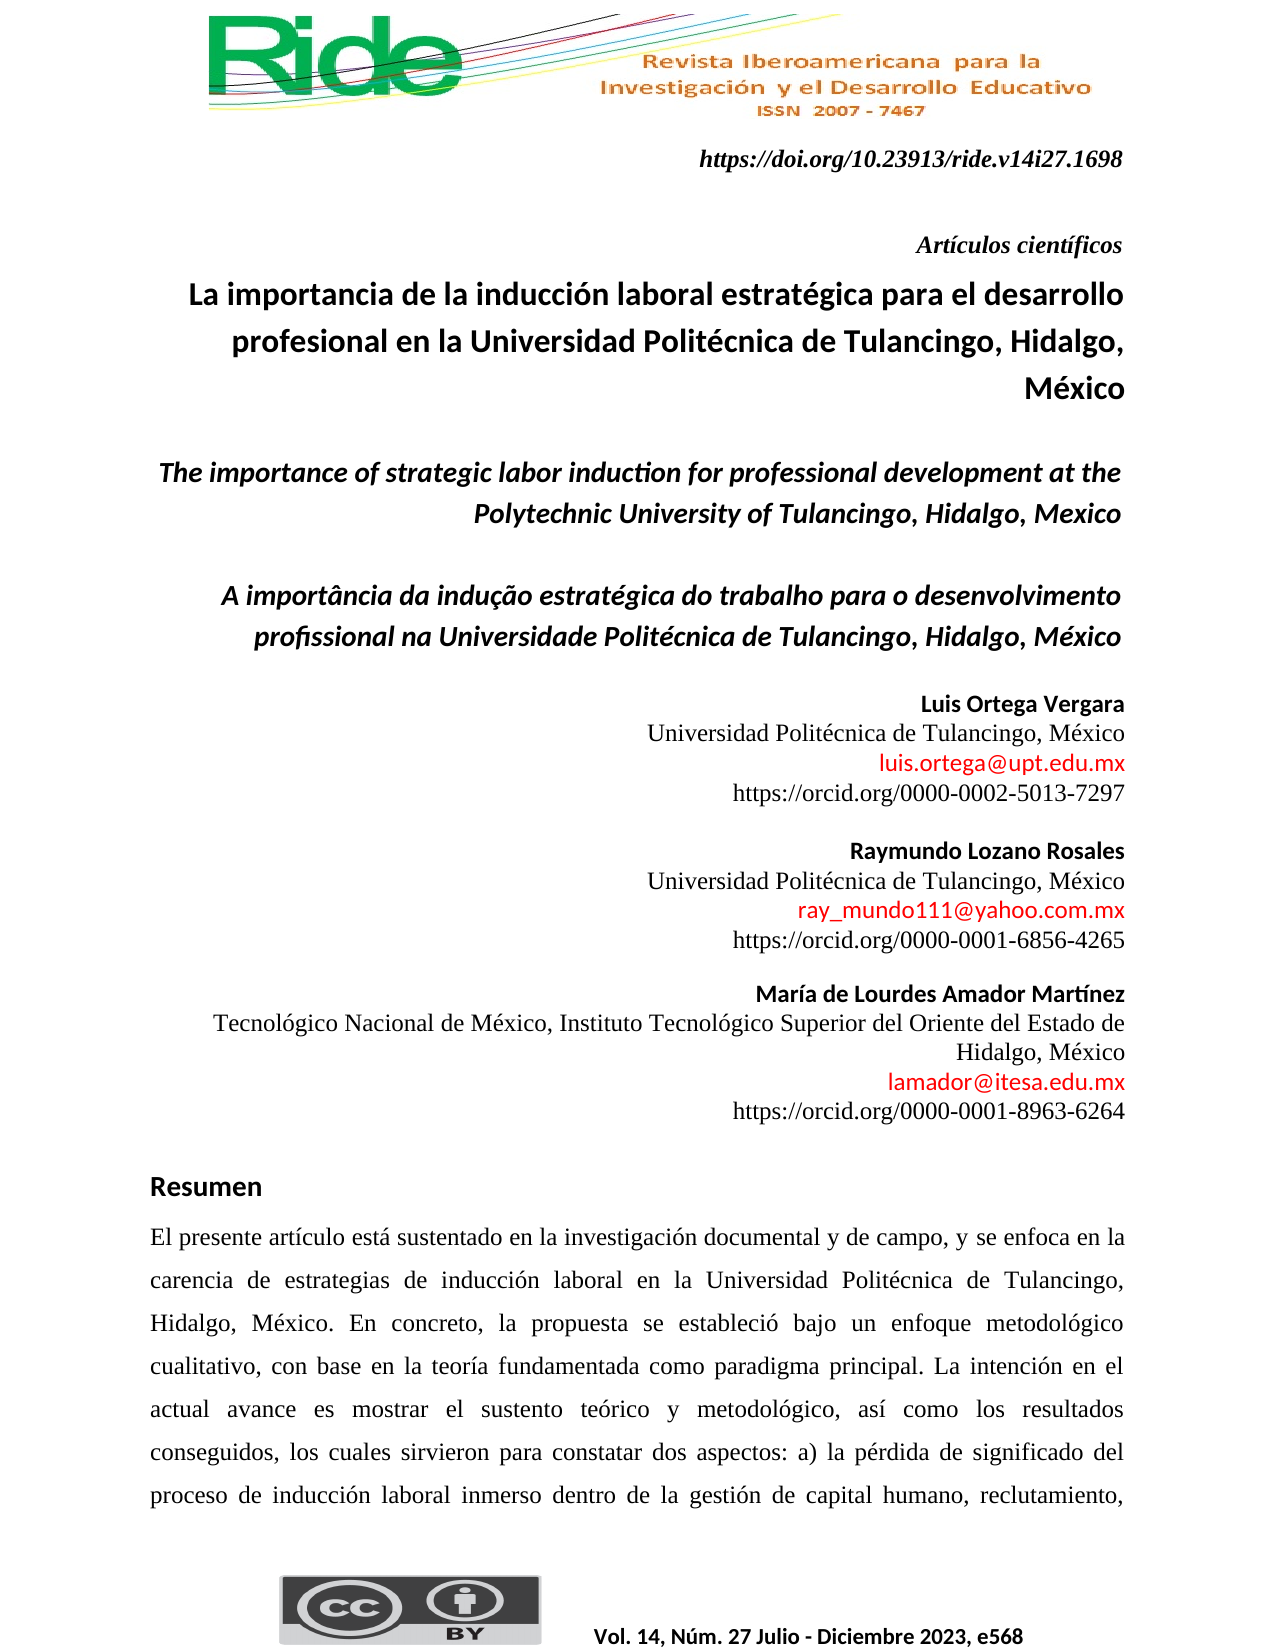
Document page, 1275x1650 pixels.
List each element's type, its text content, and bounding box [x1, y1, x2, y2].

text Tecnológico Nacional de México, Instituto Tecnológico Superior del Oriente del Estado de Hidalgo, México [150, 1008, 1125, 1066]
text https://orcid.org/0000-0002-5013-7297 [150, 778, 1125, 807]
text Resumen [150, 1168, 1125, 1204]
text ray_mundo111@yahoo.com.mx [150, 894, 1125, 925]
text La importancia de la inducción laboral estratégica para el desarrollo profesional en la Universidad Politécnica de Tulancingo, Hidalgo, México [150, 273, 1125, 408]
text lamador@itesa.edu.mx https://orcid.org/0000-0001-8963-6264 [150, 1066, 1125, 1125]
text https://orcid.org/0000-0001-6856-4265 [150, 925, 1125, 954]
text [150, 1222, 1125, 1509]
text María de Lourdes Amador Martínez [150, 978, 1125, 1008]
picture [208, 14, 1095, 119]
text https://doi.org/10.23913/ride.v14i27.1698 [150, 144, 1125, 173]
text Universidad Politécnica de Tulancingo, México [150, 866, 1125, 894]
text Luis Ortega Vergara [150, 688, 1125, 718]
text Artículos científicos [150, 187, 1125, 259]
text Raymundo Lozano Rosales [150, 835, 1125, 866]
text luis.ortega@upt.edu.mx [150, 747, 1125, 778]
text The importance of strategic labor induction for professional development at the Polytechnic University of Tulancingo, Hidalgo, Mexico [150, 454, 1125, 531]
text A importância da indução estratégica do trabalho para o desenvolvimento profissional na Universidade Politécnica de Tulancingo, Hidalgo, México [150, 577, 1125, 654]
picture [279, 1575, 542, 1645]
text Universidad Politécnica de Tulancingo, México [150, 718, 1125, 747]
